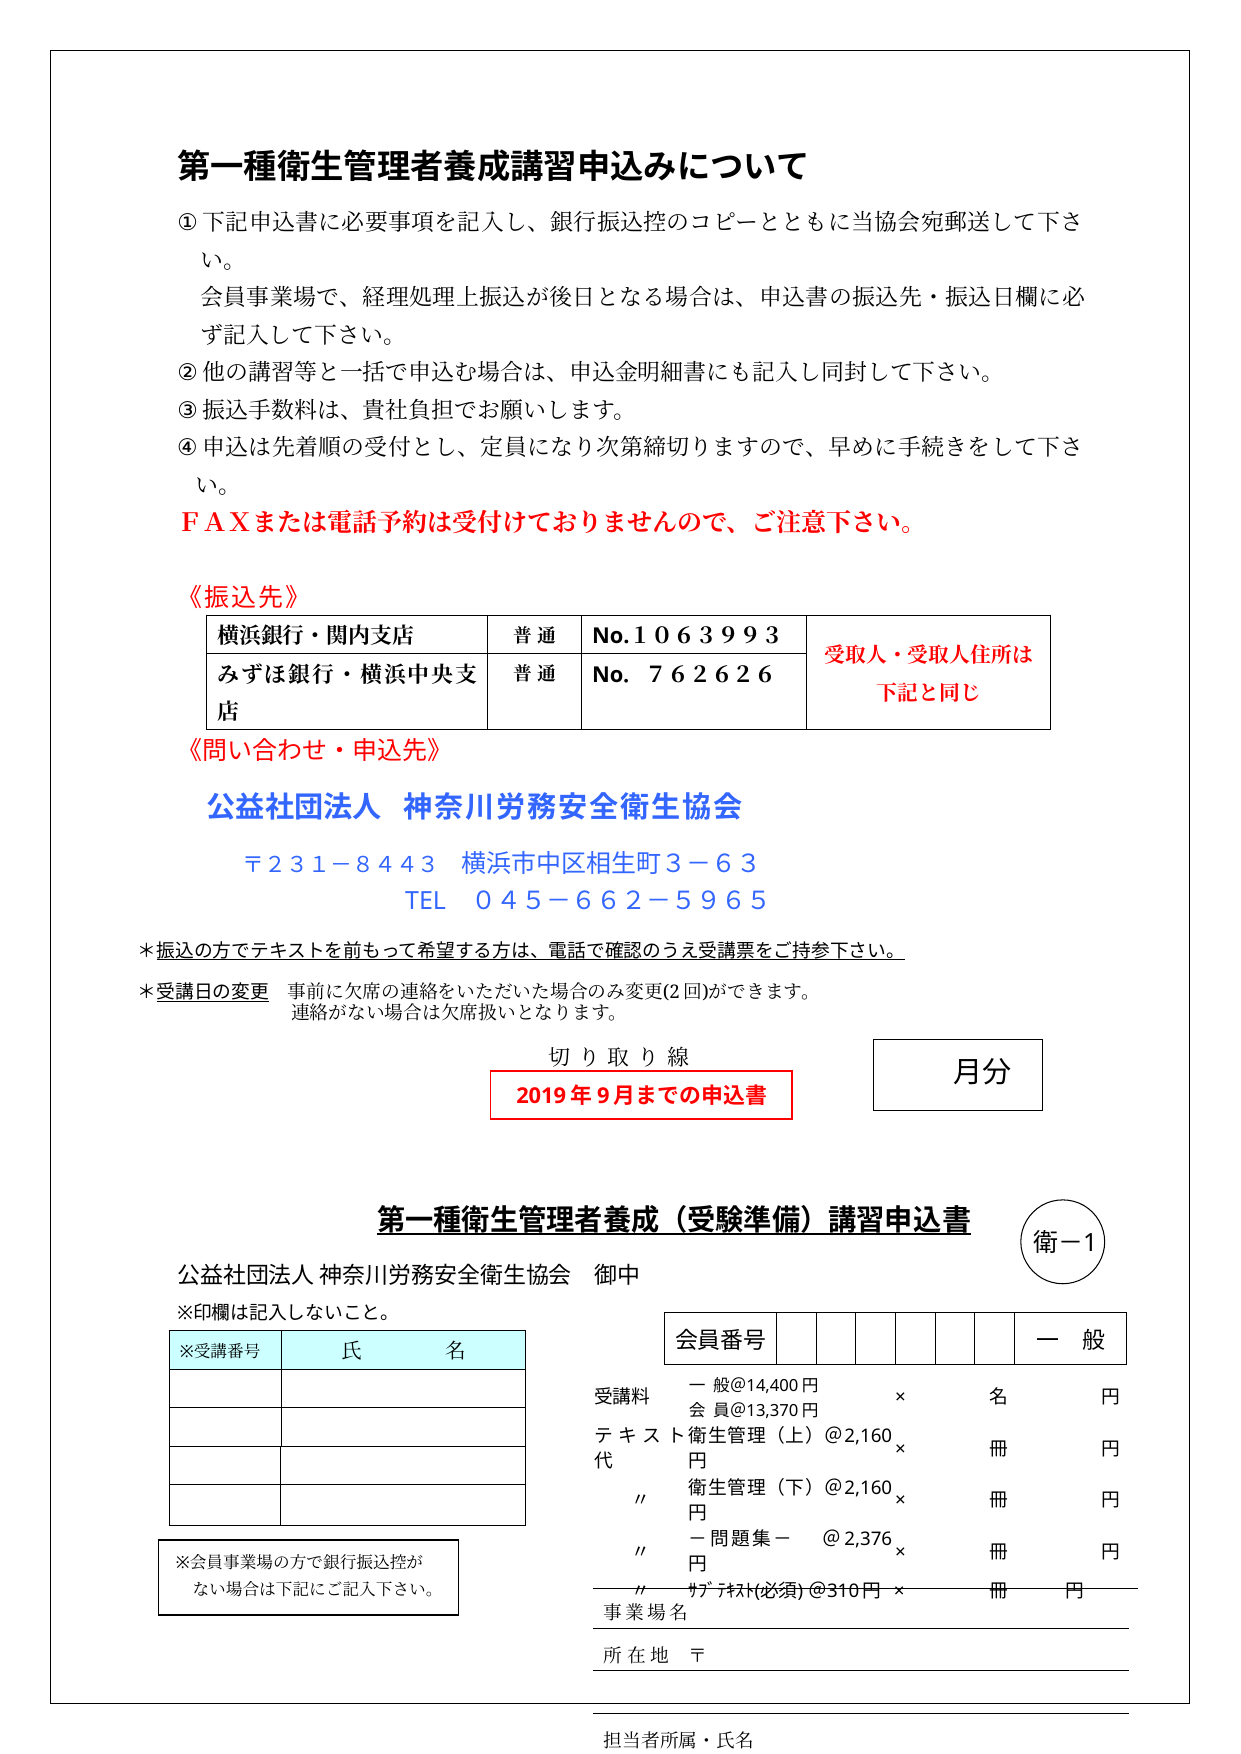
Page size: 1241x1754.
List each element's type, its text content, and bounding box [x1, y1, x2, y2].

table_header 会員番号 [665, 1313, 776, 1364]
table_header [936, 1313, 974, 1364]
text ③振込手数料は、貴社負担でお願いします。 [177, 389, 1087, 427]
text 公益社団法人 神奈川労務安全衛生協会 御中 [177, 1255, 1087, 1293]
text ※印欄は記入しないこと。 [177, 1293, 1087, 1330]
table_cell [170, 1485, 280, 1525]
table_cell [170, 1408, 281, 1446]
table_header No.１０６３９９３ [582, 616, 806, 653]
text 《問い合わせ・申込先》 [177, 730, 1087, 768]
table_header 横浜銀行・関内支店 [207, 616, 487, 653]
table_header 氏 名 [282, 1331, 525, 1369]
table_header 一 般 [1015, 1313, 1126, 1364]
table_header [975, 1313, 1014, 1364]
text TEL ０４５－６６２－５９６５ [243, 880, 1087, 918]
table_header 普 通 [488, 616, 581, 653]
text 第一種衛生管理者養成講習申込みについて [177, 127, 1087, 202]
table_cell [281, 1447, 525, 1484]
table_header ※受講番号 [170, 1331, 281, 1369]
text ①下記申込書に必要事項を記入し、銀行振込控のコピーとともに当協会宛郵送して下さい。 [177, 202, 1087, 277]
table_cell みずほ銀行・横浜中央支店 [207, 654, 487, 729]
text ＦＡＸまたは電話予約は受付けておりませんので、ご注意下さい。 [177, 502, 1087, 539]
table_cell [282, 1370, 525, 1407]
table_header [896, 1313, 935, 1364]
text 第一種衛生管理者養成（受験準備）講習申込書 [177, 1180, 1087, 1255]
table_header [777, 1313, 816, 1364]
table_cell [170, 1447, 280, 1484]
table_header [856, 1313, 895, 1364]
text 《振込先》 [177, 577, 1087, 614]
text 〒２３１－８４４３ 横浜市中区相生町３－６３ [177, 843, 1087, 880]
text 公益社団法人 神奈川労務安全衛生協会 [177, 768, 1087, 843]
table_header [817, 1313, 855, 1364]
text 会員事業場で、経理処理上振込が後日となる場合は、申込書の振込先・振込日欄に必ず記入して下さい。 [200, 277, 1087, 352]
table_cell [170, 1370, 281, 1407]
table_cell [282, 1408, 525, 1446]
table_cell No．７６２６２６ [582, 654, 806, 729]
text ④申込は先着順の受付とし、定員になり次第締切りますので、早めに手続きをして下さい。 [177, 427, 1087, 502]
table_header 受取人・受取人住所は 下記と同じ [807, 616, 1050, 729]
table_cell 普 通 [488, 654, 581, 729]
text ②他の講習等と一括で申込む場合は、申込金明細書にも記入し同封して下さい。 [177, 352, 1087, 389]
table_cell [281, 1485, 525, 1525]
